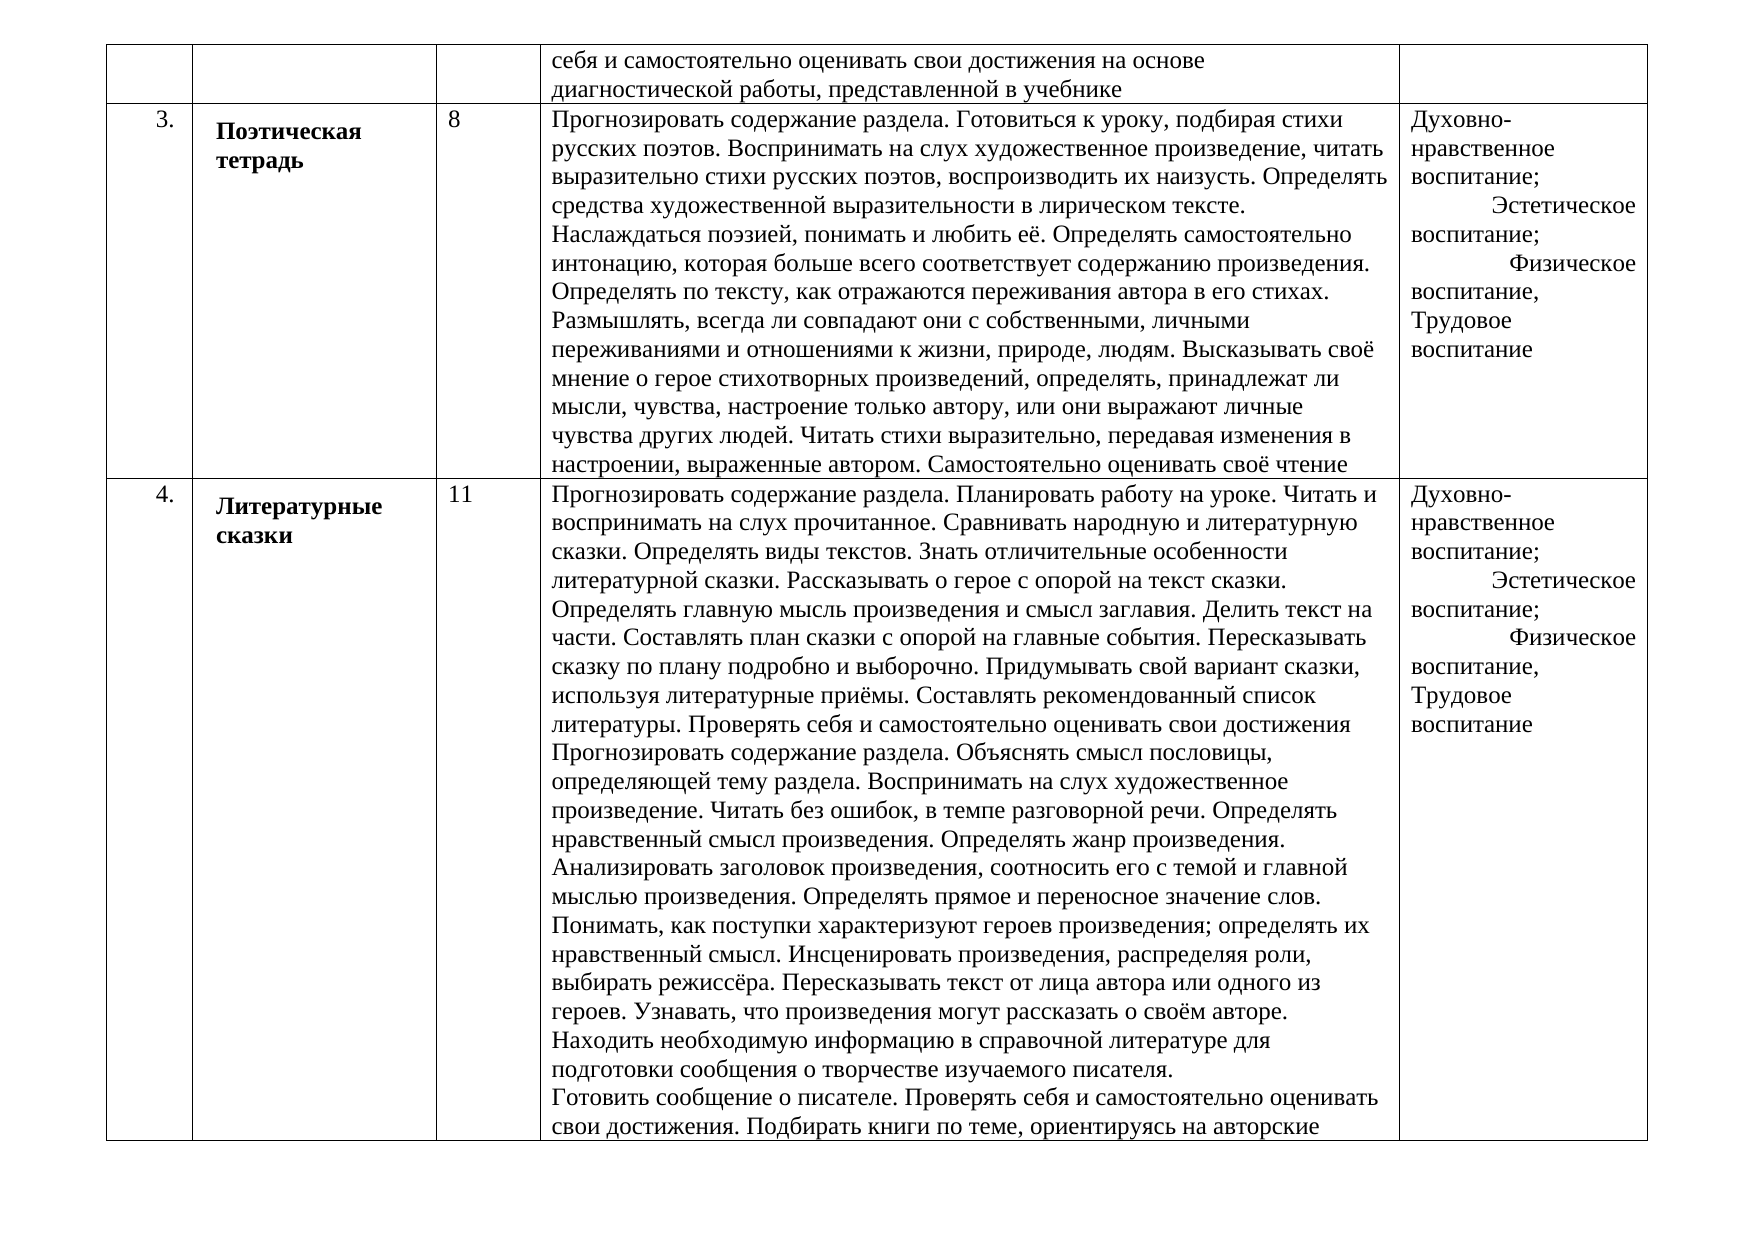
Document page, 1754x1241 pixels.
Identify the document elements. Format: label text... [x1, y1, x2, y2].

table_cell 11 [437, 479, 540, 1140]
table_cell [193, 45, 436, 103]
table_cell 8 [437, 104, 540, 478]
table_cell Поэтическая тетрадь [193, 104, 436, 478]
table_cell 19 [437, 45, 540, 103]
table_cell [107, 104, 192, 478]
table_cell Прогнозировать содержание раздела. Готовиться к уроку, подбирая стихи русских поэтов. Воспринимать на слух художественное произведение, читать выразительно стихи русских поэтов, воспроизводить их наизусть. Определять средства художественной выразительности в лирическом тексте. Наслаждаться поэзией, понимать и любить её. Определять самостоятельно интонацию, которая больше всего соответствует содержанию произведения. Определять по тексту, как отражаются переживания автора в его стихах. Размышлять, всегда ли совпадают они с собственными, личными переживаниями и отношениями к жизни, природе, людям. Высказывать своё мнение о герое стихотворных произведений, определять, принадлежат ли мысли, чувства, настроение только автору, или они выражают личные чувства других людей. Читать стихи выразительно, передавая изменения в настроении, выраженные автором. Самостоятельно оценивать своё чтение [541, 104, 1399, 478]
table_cell [107, 479, 192, 1140]
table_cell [1400, 45, 1647, 103]
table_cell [1400, 479, 1647, 1140]
table_cell Литературные сказки [193, 479, 436, 1140]
table_cell Духовно-нравственное воспитание; Эстетическое воспитание; Физическое воспитание, Трудовое воспитание [1400, 104, 1647, 478]
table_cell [541, 45, 1399, 103]
table_cell [107, 45, 192, 103]
